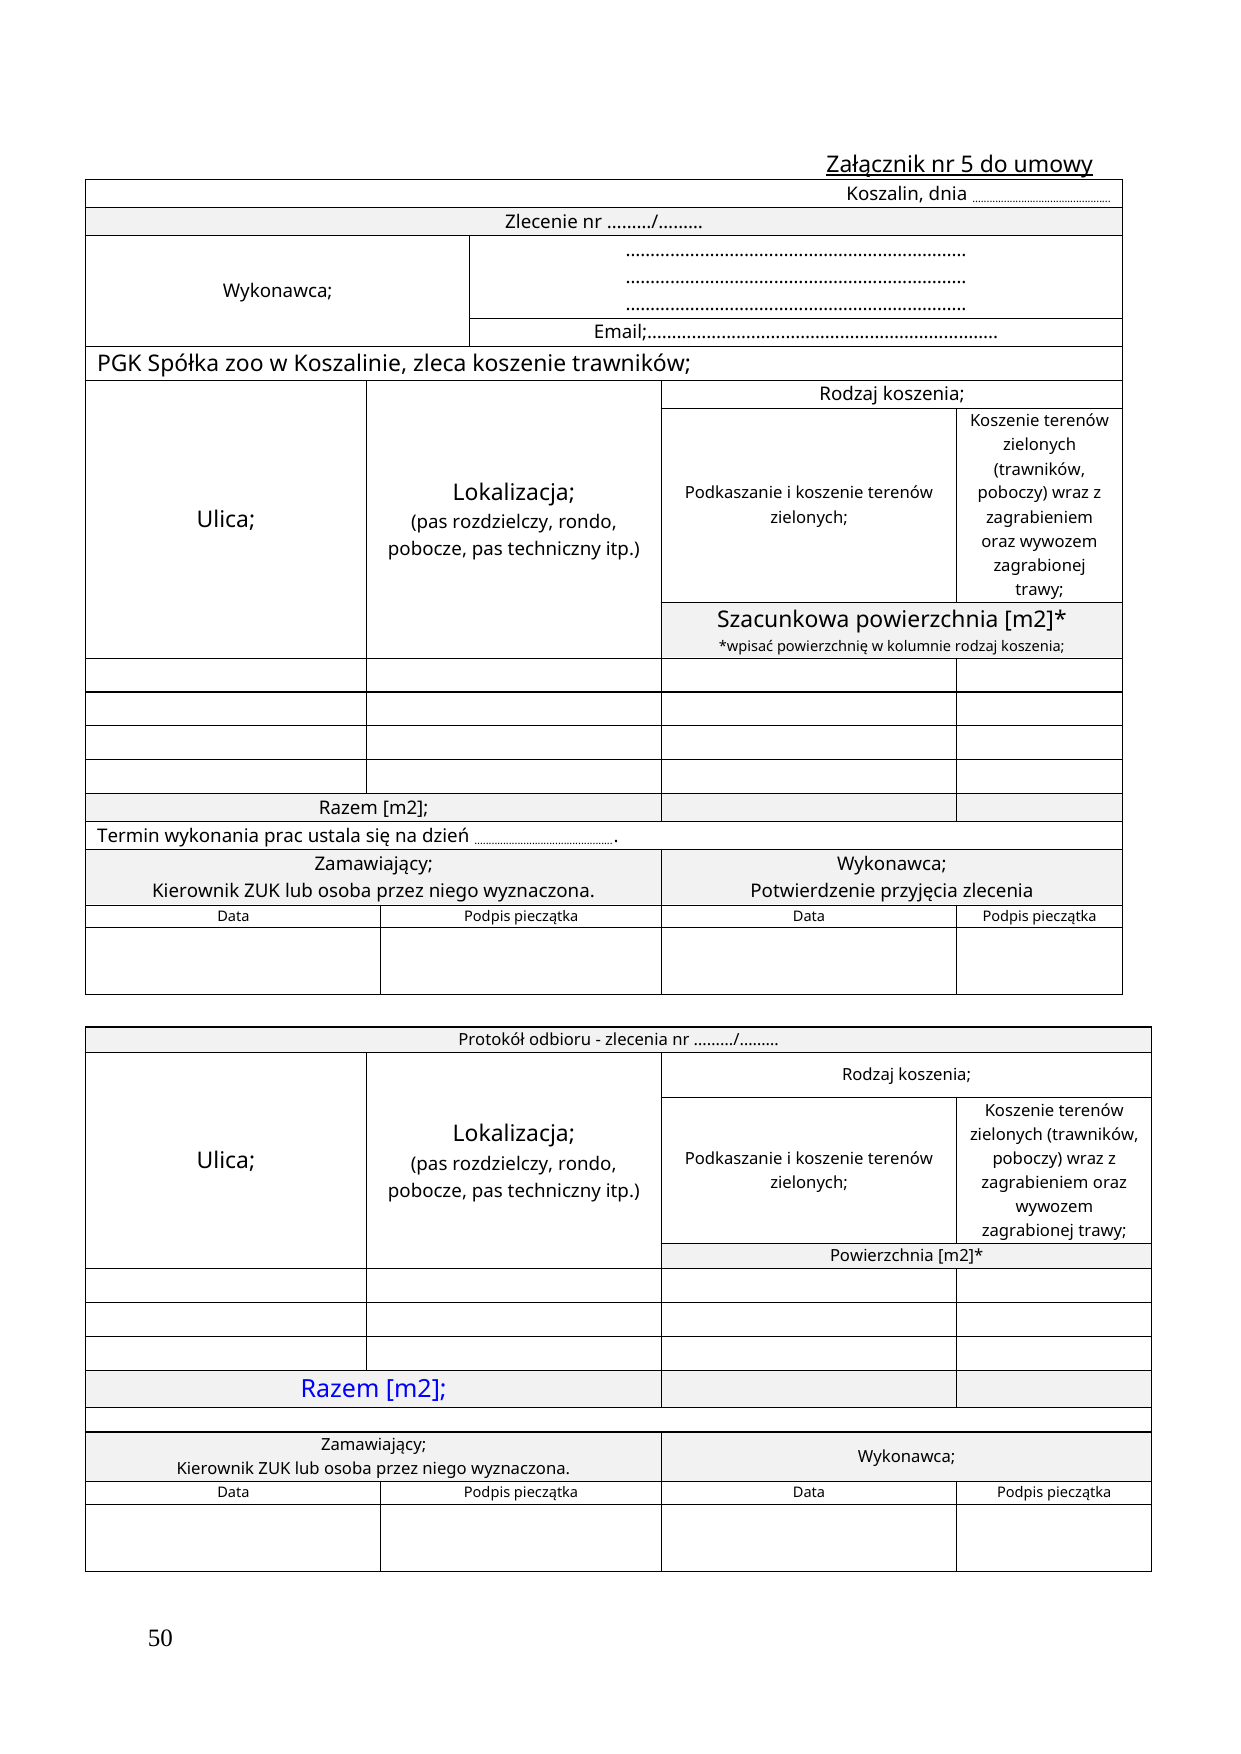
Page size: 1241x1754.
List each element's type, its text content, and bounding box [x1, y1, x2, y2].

table_cell Data [86, 906, 380, 927]
table_cell [662, 1269, 956, 1302]
table_cell [367, 1337, 661, 1370]
table_cell [86, 1408, 1151, 1431]
table_cell [86, 659, 366, 691]
table_cell [662, 928, 956, 994]
table_cell [662, 1303, 956, 1336]
table_cell [367, 1269, 661, 1302]
table_cell [367, 760, 661, 793]
table_cell Podkaszanie i koszenie terenów zielonych; [662, 409, 956, 602]
table_cell Wykonawca; [662, 1433, 1151, 1481]
table_cell Data [662, 1482, 956, 1503]
table_cell [86, 693, 366, 725]
table_cell Lokalizacja; (pas rozdzielczy, rondo, pobocze, pas techniczny itp.) [367, 1053, 661, 1268]
table_cell [367, 1303, 661, 1336]
table_cell [662, 1371, 956, 1407]
table_cell Rodzaj koszenia; [662, 381, 1122, 408]
table_cell [957, 760, 1122, 793]
table_cell …………………………………………………………… …………………………………………………………… …………………………………………………………… [470, 236, 1122, 317]
table_cell Szacunkowa powierzchnia [m2]* *wpisać powierzchnię w kolumnie rodzaj koszenia; [662, 603, 1122, 657]
table_cell Zamawiający; Kierownik ZUK lub osoba przez niego wyznaczona. [86, 850, 661, 904]
table_cell Data [662, 906, 956, 927]
table_cell [367, 726, 661, 759]
table_cell Razem [m2]; [86, 1371, 661, 1407]
table_cell Termin wykonania prac ustala się na dzień ….............................................. [86, 822, 1122, 849]
table_cell Podpis pieczątka [957, 906, 1122, 927]
table_cell [86, 1337, 366, 1370]
table_cell [662, 1337, 956, 1370]
table_cell Zlecenie nr ………/……… [86, 208, 1122, 235]
table_cell [662, 1505, 956, 1571]
table_cell PGK Spółka zoo w Koszalinie, zleca koszenie trawników; [86, 347, 1122, 380]
table_cell [662, 659, 956, 691]
table_cell [957, 726, 1122, 759]
table_cell Ulica; [86, 381, 366, 657]
table_cell [662, 726, 956, 759]
table_cell [662, 794, 956, 821]
table_cell Koszenie terenów zielonych (trawników, poboczy) wraz z zagrabieniem oraz wywozem zagrabionej trawy; [957, 409, 1122, 602]
table_header Koszalin, dnia …............................................. [86, 180, 1122, 207]
table_cell Podpis pieczątka [381, 906, 661, 927]
table_cell Data [86, 1482, 380, 1503]
table_cell Email;…………………………………………………………….. [470, 319, 1122, 346]
table_cell [367, 693, 661, 725]
table_cell Wykonawca; Potwierdzenie przyjęcia zlecenia [662, 850, 1122, 904]
table_cell Ulica; [86, 1053, 366, 1268]
table_cell Rodzaj koszenia; [662, 1053, 1151, 1097]
table_cell [381, 1505, 661, 1571]
table_cell [957, 928, 1122, 994]
table_cell Lokalizacja; (pas rozdzielczy, rondo, pobocze, pas techniczny itp.) [367, 381, 661, 657]
table_cell [957, 794, 1122, 821]
table_header Protokół odbioru - zlecenia nr ………/……… [86, 1028, 1151, 1052]
table_cell [957, 1371, 1151, 1407]
table_cell Podpis pieczątka [957, 1482, 1151, 1503]
table_cell [662, 693, 956, 725]
table_cell [957, 693, 1122, 725]
text Załącznik nr 5 do umowy [148, 148, 1093, 179]
table_cell Zamawiający; Kierownik ZUK lub osoba przez niego wyznaczona. [86, 1433, 661, 1481]
table_cell Wykonawca; [86, 236, 469, 346]
table_cell Podpis pieczątka [381, 1482, 661, 1503]
table_cell Koszenie terenów zielonych (trawników, poboczy) wraz z zagrabieniem oraz wywozem zagrabionej trawy; [957, 1098, 1151, 1243]
table_cell [957, 1337, 1151, 1370]
table_cell [367, 659, 661, 691]
table_cell [957, 1269, 1151, 1302]
table_cell [662, 760, 956, 793]
table_cell [86, 760, 366, 793]
table_cell Razem [m2]; [86, 794, 661, 821]
table_cell [86, 928, 380, 994]
table_cell [957, 1303, 1151, 1336]
table_cell [381, 928, 661, 994]
table_cell [86, 726, 366, 759]
table_cell Powierzchnia [m2]* [662, 1244, 1151, 1268]
table_cell [957, 1505, 1151, 1571]
table_cell [86, 1505, 380, 1571]
table_cell [86, 1269, 366, 1302]
table_cell Podkaszanie i koszenie terenów zielonych; [662, 1098, 956, 1243]
table_cell [86, 1303, 366, 1336]
table_cell [957, 659, 1122, 691]
